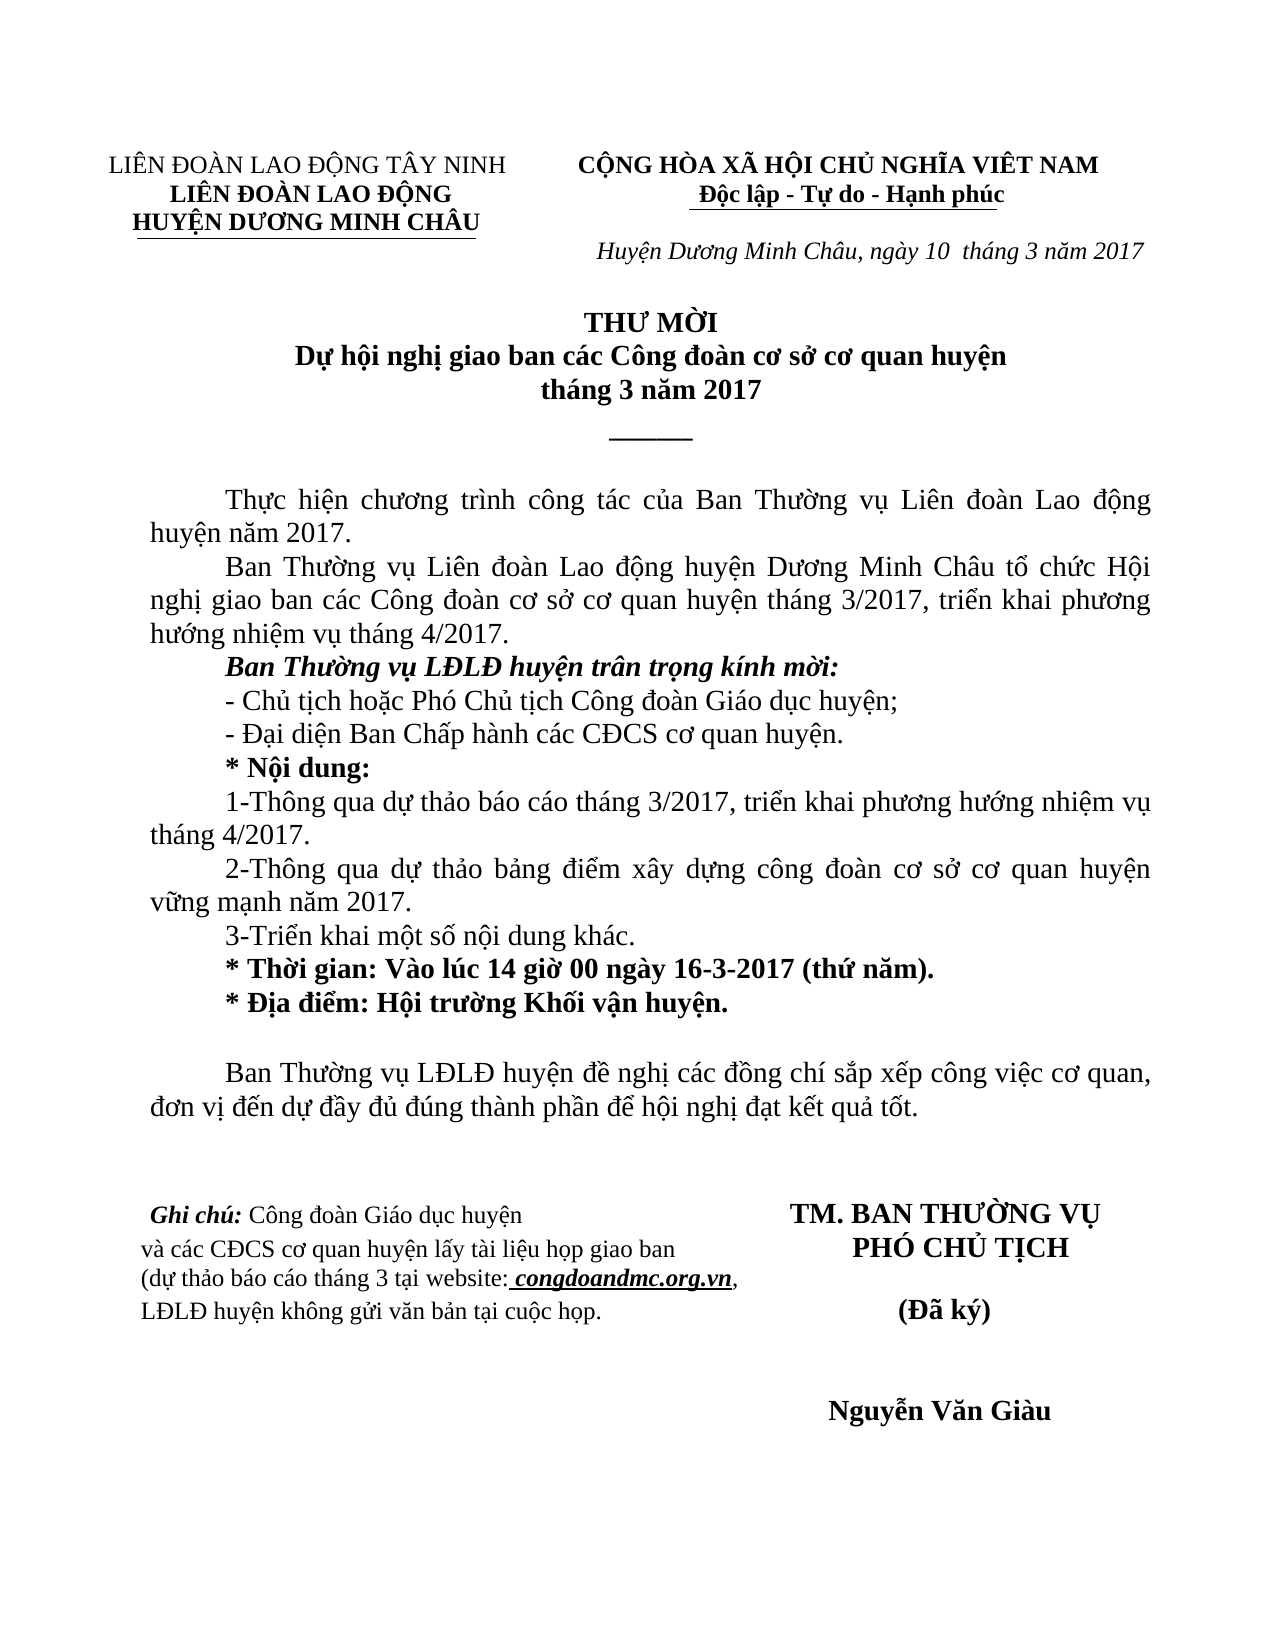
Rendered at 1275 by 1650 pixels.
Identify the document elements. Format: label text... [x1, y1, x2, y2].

subtitle THƯ MỜI [150, 305, 1152, 338]
text 1-Thông qua dự thảo báo cáo tháng 3/2017, triển khai phương hướng nhiệm vụ tháng 4/2017. [150, 784, 1152, 851]
text Ban Thường vụ LĐLĐ huyện đề nghị các đồng chí sắp xếp công việc cơ quan, đơn vị đến dự đầy đủ đúng thành phần để hội nghị đạt kết quả tốt. [150, 1055, 1152, 1122]
text LIÊN ĐOÀN LAO ĐỘNG Độc lập - Tự do - Hạnh phúc [150, 179, 1152, 207]
text Ghi chú: Công đoàn Giáo dục huyện TM. BAN THƯỜNG VỤ [150, 1196, 1152, 1230]
subtitle tháng 3 năm 2017 [150, 372, 1152, 405]
text * Nội dung: [150, 750, 1152, 784]
subtitle Dự hội nghị giao ban các Công đoàn cơ sở cơ quan huyện [150, 338, 1152, 372]
text 3-Triển khai một số nội dung khác. [150, 918, 1152, 951]
subtitle Huyện Dương Minh Châu, ngày 10 tháng 3 năm 2017 [150, 236, 1152, 265]
text LĐLĐ huyện không gửi văn bản tại cuộc họp. (Đã ký) [141, 1292, 1152, 1326]
subtitle _______ [150, 405, 1152, 445]
text (dự thảo báo cáo tháng 3 tại website: congdoandmc.org.vn, [141, 1263, 1152, 1292]
text - Chủ tịch hoặc Phó Chủ tịch Công đoàn Giáo dục huyện; [150, 683, 1152, 717]
text * Địa điểm: Hội trường Khối vận huyện. [150, 985, 1152, 1018]
text 2-Thông qua dự thảo bảng điểm xây dựng công đoàn cơ sở cơ quan huyện vững mạnh năm 2017. [150, 851, 1152, 918]
text LIÊN ĐOÀN LAO ĐỘNG TÂY NINH CỘNG HÒA XÃ HỘI CHỦ NGHĨA VIÊT NAM [56, 150, 1152, 179]
text Ban Thường vụ Liên đoàn Lao động huyện Dương Minh Châu tổ chức Hội nghị giao ban các Công đoàn cơ sở cơ quan huyện tháng 3/2017, triển khai phương hướng nhiệm vụ tháng 4/2017. [150, 549, 1152, 649]
text Thực hiện chương trình công tác của Ban Thường vụ Liên đoàn Lao động huyện năm 2017. [150, 482, 1152, 549]
text và các CĐCS cơ quan huyện lấy tài liệu họp giao ban PHÓ CHỦ TỊCH [141, 1230, 1152, 1263]
text Nguyễn Văn Giàu [600, 1393, 1152, 1426]
text - Đại diện Ban Chấp hành các CĐCS cơ quan huyện. [150, 717, 1152, 750]
text * Thời gian: Vào lúc 14 giờ 00 ngày 16-3-2017 (thứ năm). [150, 951, 1152, 985]
text Ban Thường vụ LĐLĐ huyện trân trọng kính mời: [150, 649, 1152, 683]
text HUYỆN DƯƠNG MINH CHÂU [112, 207, 1152, 236]
